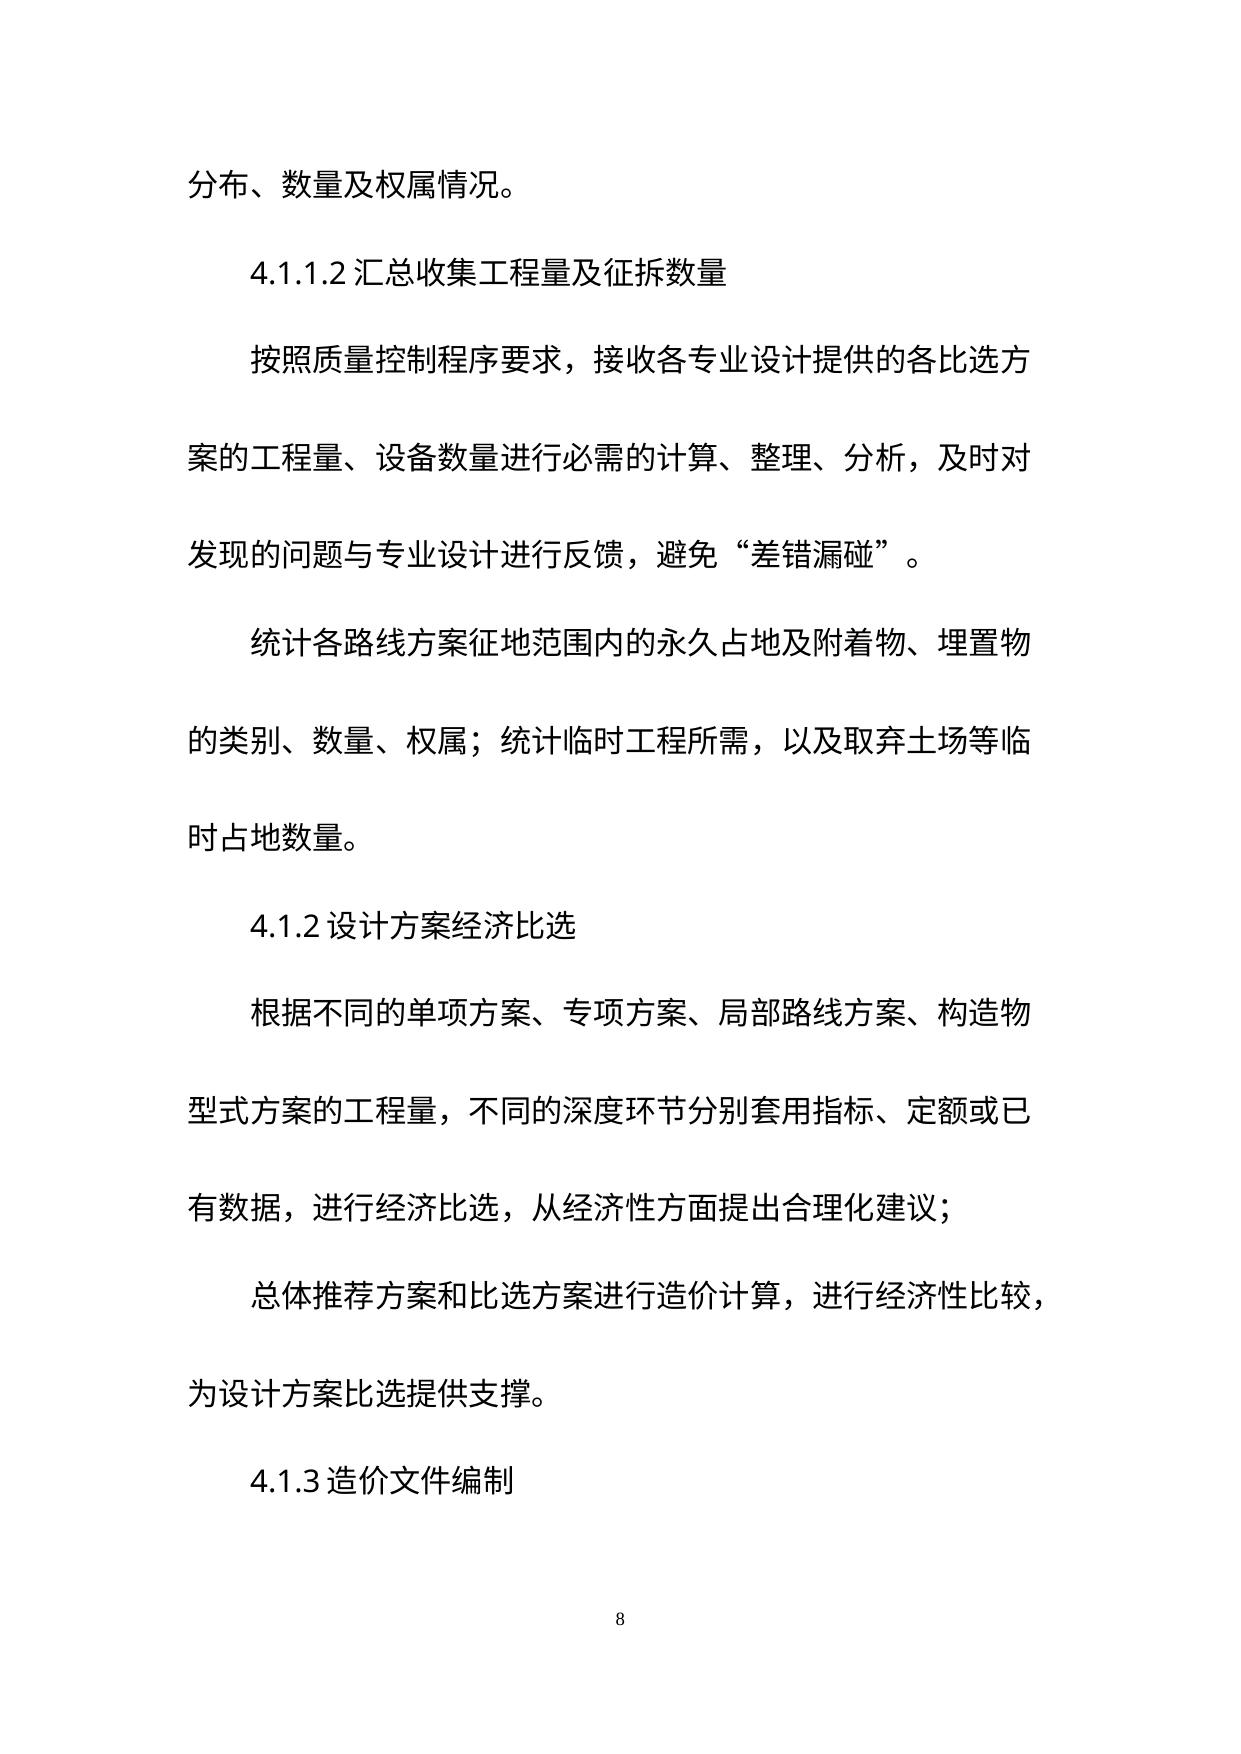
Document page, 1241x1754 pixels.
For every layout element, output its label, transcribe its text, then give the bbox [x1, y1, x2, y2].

text 4.1.1.2汇总收集工程量及征拆数量 [187, 238, 1053, 303]
text 统计各路线方案征地范围内的永久占地及附着物、埋置物的类别、数量、权属；统计临时工程所需，以及取弃土场等临时占地数量。 [187, 608, 1053, 868]
text 按照质量控制程序要求，接收各专业设计提供的各比选方案的工程量、设备数量进行必需的计算、整理、分析，及时对发现的问题与专业设计进行反馈，避免“差错漏碰”。 [187, 326, 1053, 586]
text 根据不同的单项方案、专项方案、局部路线方案、构造物型式方案的工程量，不同的深度环节分别套用指标、定额或已有数据，进行经济比选，从经济性方面提出合理化建议； [187, 979, 1053, 1239]
text 4.1.3造价文件编制 [187, 1446, 1053, 1511]
text 总体推荐方案和比选方案进行造价计算，进行经济性比较，为设计方案比选提供支撑。 [187, 1261, 1053, 1424]
text 4.1.2设计方案经济比选 [187, 891, 1053, 956]
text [187, 150, 1053, 215]
